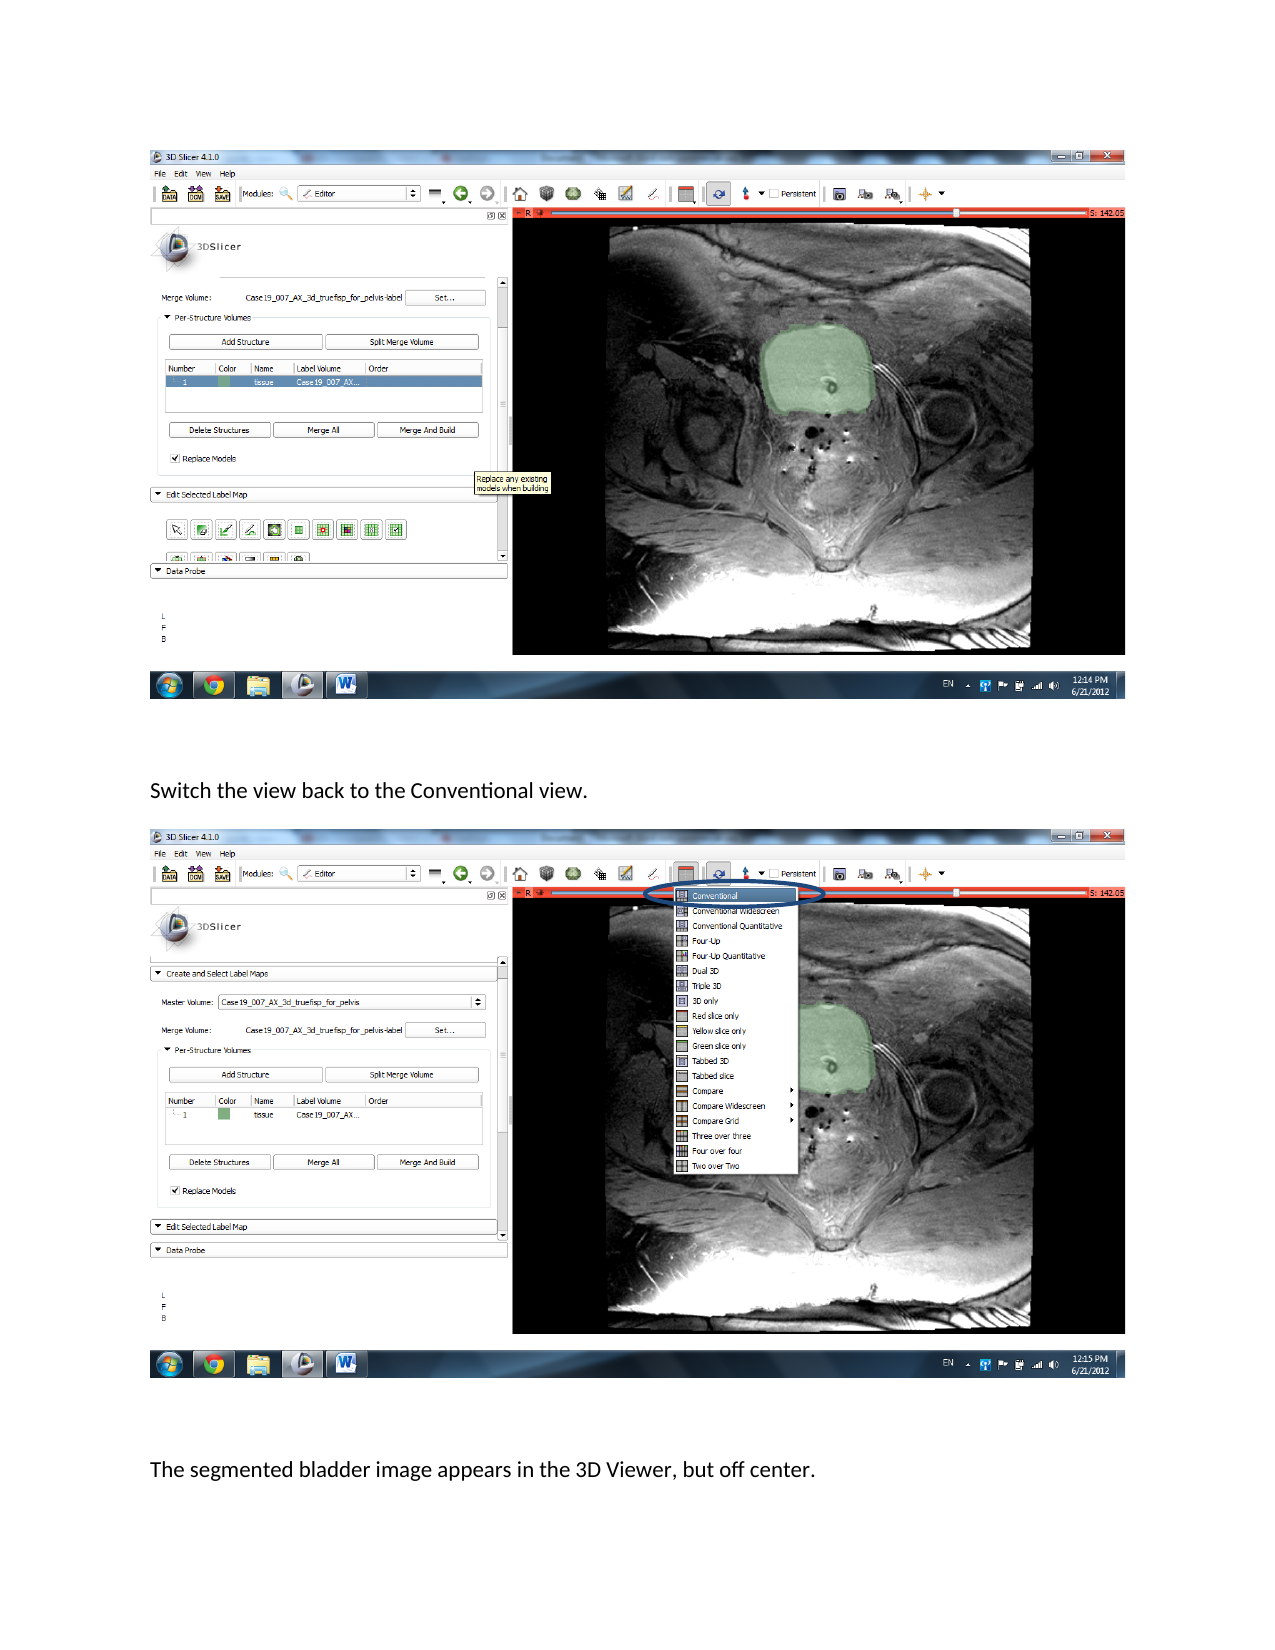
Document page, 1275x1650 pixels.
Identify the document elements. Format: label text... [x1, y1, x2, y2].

text The segmented bladder image appears in the 3D Viewer, but off center. [150, 1455, 1125, 1483]
text Switch the view back to the Conventional view. [150, 776, 1125, 804]
picture [150, 829, 1125, 1378]
picture [150, 150, 1125, 699]
